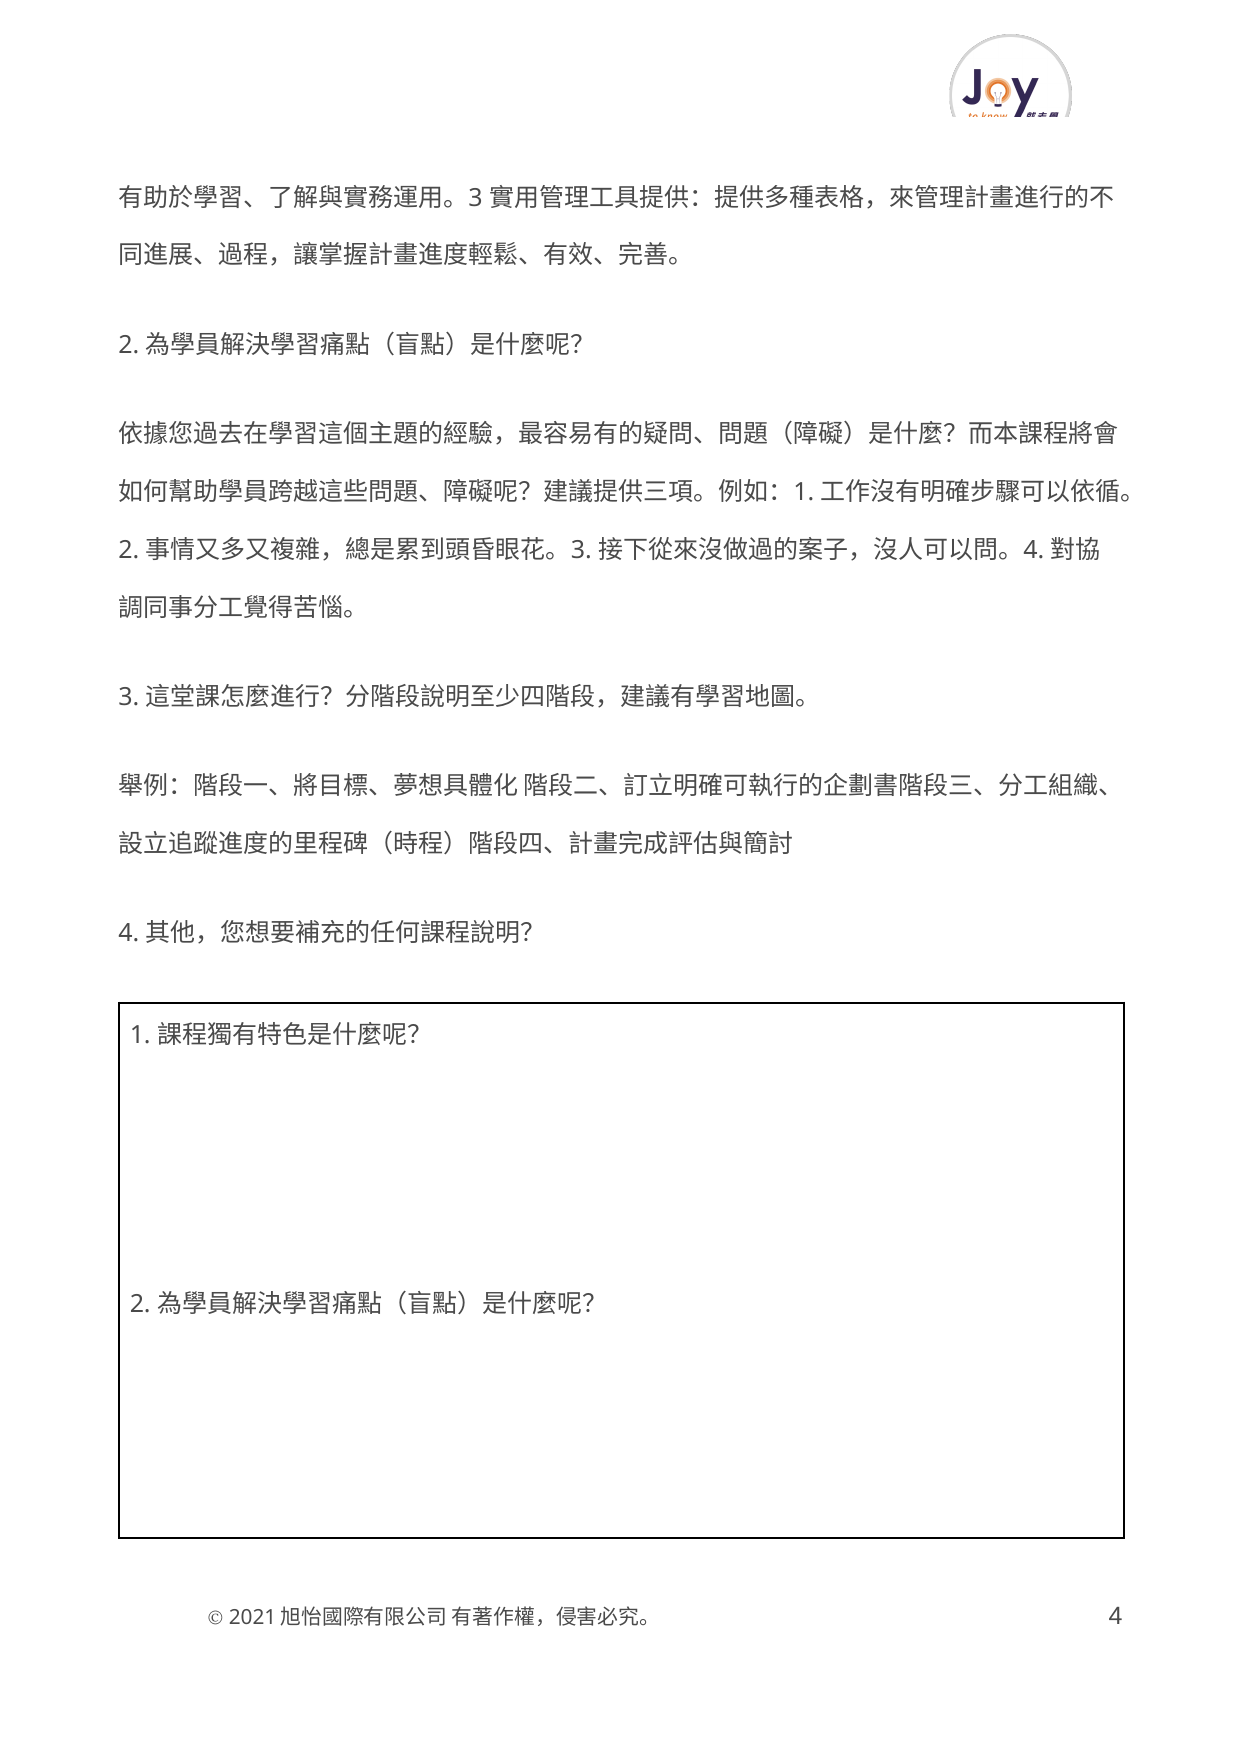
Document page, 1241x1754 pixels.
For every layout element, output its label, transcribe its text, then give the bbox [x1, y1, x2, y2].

text 依據您過去在學習這個主題的經驗，最容易有的疑問、問題（障礙）是什麼？而本課程將會如何幫助學員跨越這些問題、障礙呢？建議提供三項。例如：1. 工作沒有明確步驟可以依循。2. 事情又多又複雜，總是累到頭昏眼花。3. 接下從來沒做過的案子，沒人可以問。4. 對協調同事分工覺得苦惱。 [118, 413, 1122, 623]
text 4. 其他，您想要補充的任何課程說明？ [118, 912, 1122, 949]
picture [949, 34, 1072, 117]
text 2. 為學員解決學習痛點（盲點）是什麼呢？ [118, 324, 1122, 360]
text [118, 177, 1122, 271]
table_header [120, 1004, 1123, 1537]
text 舉例：階段一、將目標、夢想具體化 階段二、訂立明確可執行的企劃書階段三、分工組織、設立追蹤進度的里程碑（時程）階段四、計畫完成評估與簡討 [118, 765, 1122, 859]
text 3. 這堂課怎麼進行？分階段說明至少四階段，建議有學習地圖。 [118, 676, 1122, 712]
